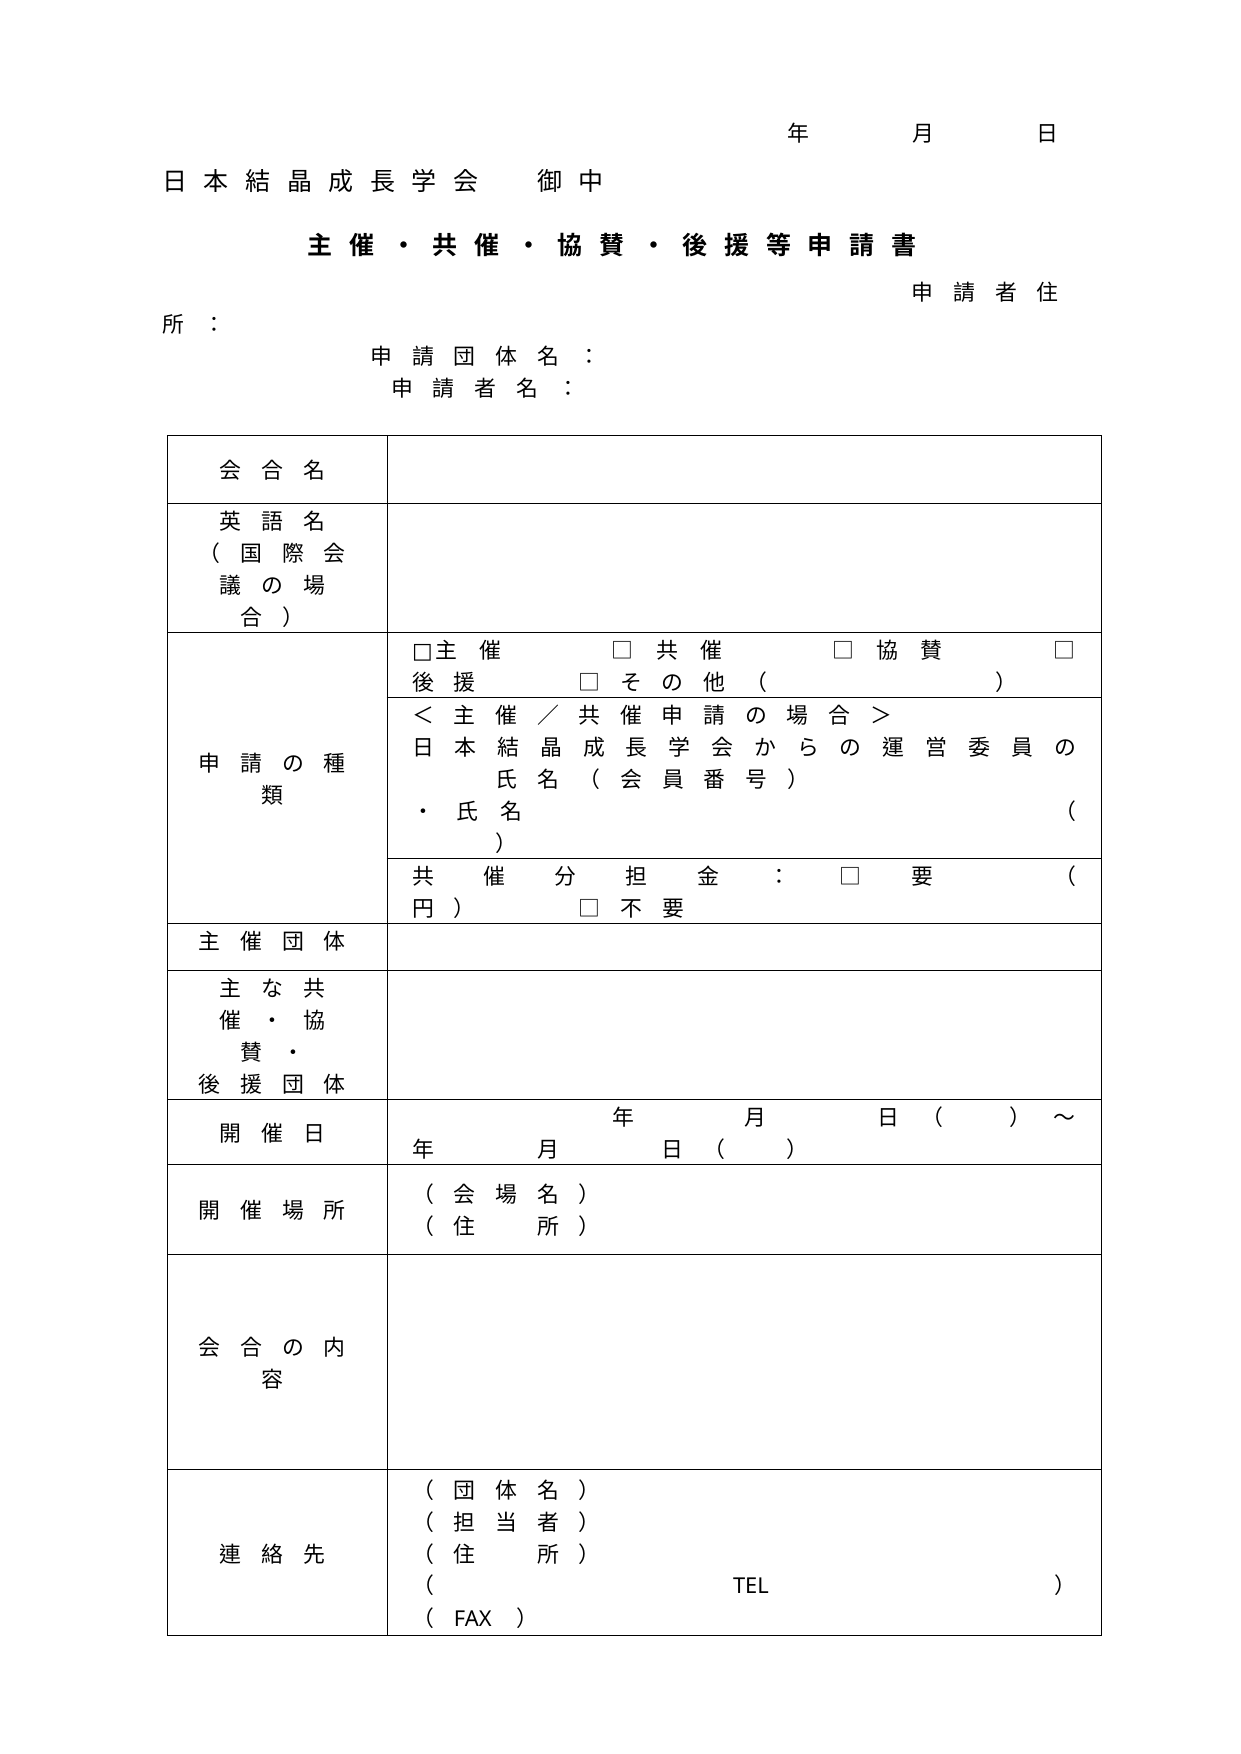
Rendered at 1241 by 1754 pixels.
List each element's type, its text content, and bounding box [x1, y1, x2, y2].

table_cell 主催団体 [168, 924, 387, 969]
text 申請団体名： [162, 339, 1078, 371]
table_cell □主催 □共催 □協賛 □後援 □その他（ ） [388, 633, 1101, 697]
table_cell （会場名） （住 所） [388, 1165, 1101, 1254]
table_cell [388, 1470, 1101, 1635]
text 主催・共催・協賛・後援等申請書 [162, 211, 1078, 275]
table_cell 共催分担金：□要 （ 円） □不要 [388, 859, 1101, 923]
table_cell 年 月 日（ ）～ 年 月 日（ ） [388, 1100, 1101, 1163]
table_cell 会合の内容 [168, 1255, 387, 1469]
table_cell [388, 1255, 1101, 1469]
table_cell 開催日 [168, 1100, 387, 1163]
table_header 会合名 [168, 436, 387, 503]
table_cell ＜主催／共催申請の場合＞ 日本結晶成長学会からの運営委員の氏名（会員番号） ・氏名 （ ） [388, 698, 1101, 858]
table_cell 連絡先 [168, 1470, 387, 1635]
text 申請者住所： [162, 275, 1078, 339]
table_cell [388, 924, 1101, 969]
table_cell 申請の種類 [168, 633, 387, 923]
text 年 月 日 [162, 115, 1078, 147]
table_cell [388, 504, 1101, 632]
table_cell 英語名 （国際会議の場合） [168, 504, 387, 632]
text 日本結晶成長学会 御中 [162, 147, 1078, 211]
table_cell [388, 971, 1101, 1098]
text 申請者名： [162, 371, 1078, 403]
table_cell 主な共催・協賛・ 後援団体 [168, 971, 387, 1098]
table_cell 開催場所 [168, 1165, 387, 1254]
table_header [388, 436, 1101, 503]
